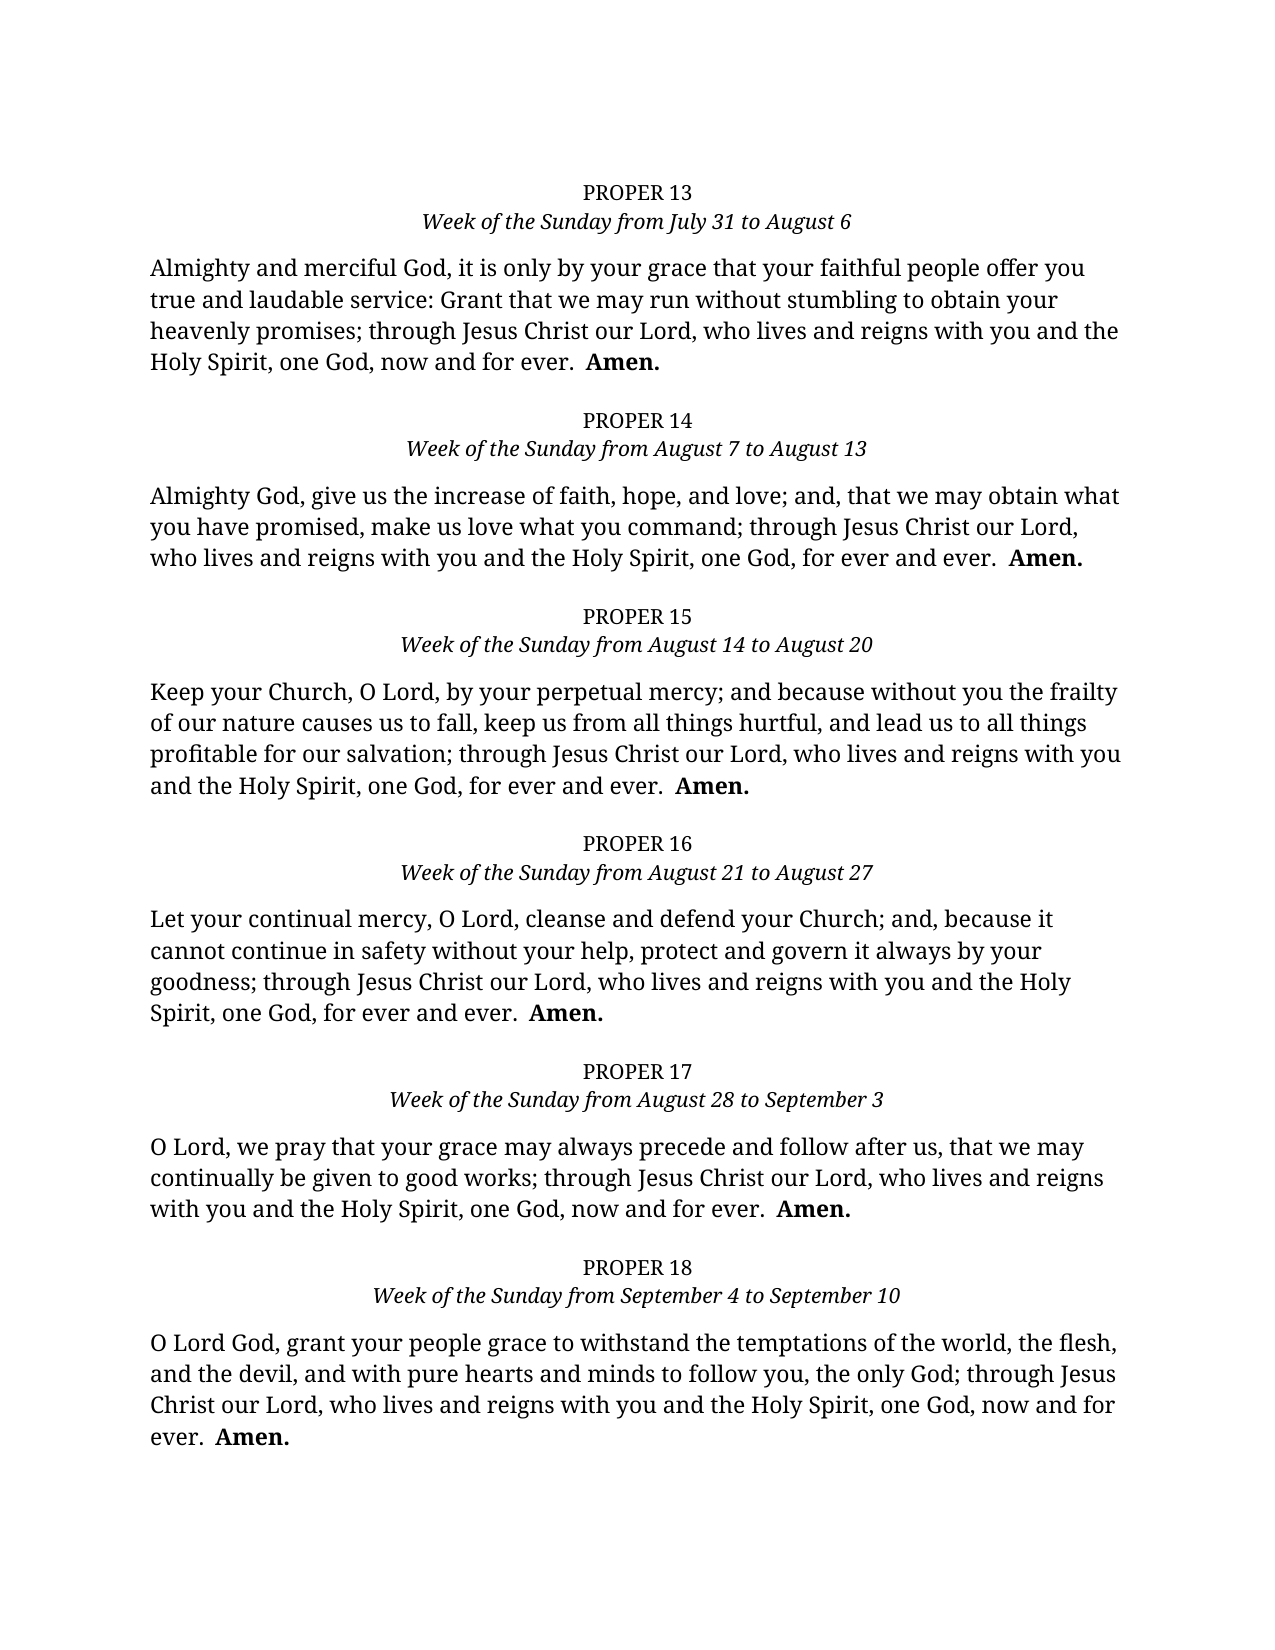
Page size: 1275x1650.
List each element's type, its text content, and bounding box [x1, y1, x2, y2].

text Almighty God, give us the increase of faith, hope, and love; and, that we may obtain what you have promised, make us love what you command; through Jesus Christ our Lord, who lives and reigns with you and the Holy Spirit, one God, for ever and ever. Amen. [150, 480, 1125, 573]
text PROPER 18 [150, 1253, 1125, 1281]
text Week of the Sunday from August 28 to September 3 [150, 1085, 1125, 1114]
text PROPER 15 [150, 602, 1125, 630]
text O Lord, we pray that your grace may always precede and follow after us, that we may continually be given to good works; through Jesus Christ our Lord, who lives and reigns with you and the Holy Spirit, one God, now and for ever. Amen. [150, 1131, 1125, 1224]
text PROPER 13 [150, 178, 1125, 207]
text Week of the Sunday from August 7 to August 13 [150, 434, 1125, 463]
text Keep your Church, O Lord, by your perpetual mercy; and because without you the frailty of our nature causes us to fall, keep us from all things hurtful, and lead us to all things profitable for our salvation; through Jesus Christ our Lord, who lives and reigns with you and the Holy Spirit, one God, for ever and ever. Amen. [150, 676, 1125, 801]
text PROPER 14 [150, 406, 1125, 434]
text Let your continual mercy, O Lord, cleanse and defend your Church; and, because it cannot continue in safety without your help, protect and govern it always by your goodness; through Jesus Christ our Lord, who lives and reigns with you and the Holy Spirit, one God, for ever and ever. Amen. [150, 903, 1125, 1028]
text PROPER 16 [150, 829, 1125, 858]
text Almighty and merciful God, it is only by your grace that your faithful people offer you true and laudable service: Grant that we may run without stumbling to obtain your heavenly promises; through Jesus Christ our Lord, who lives and reigns with you and the Holy Spirit, one God, now and for ever. Amen. [150, 252, 1125, 377]
text O Lord God, grant your people grace to withstand the temptations of the world, the flesh, and the devil, and with pure hearts and minds to follow you, the only God; through Jesus Christ our Lord, who lives and reigns with you and the Holy Spirit, one God, now and for ever. Amen. [150, 1327, 1125, 1452]
text Week of the Sunday from September 4 to September 10 [150, 1281, 1125, 1310]
text Week of the Sunday from July 31 to August 6 [150, 207, 1125, 235]
text Week of the Sunday from August 21 to August 27 [150, 858, 1125, 886]
text PROPER 17 [150, 1057, 1125, 1085]
text Week of the Sunday from August 14 to August 20 [150, 630, 1125, 659]
